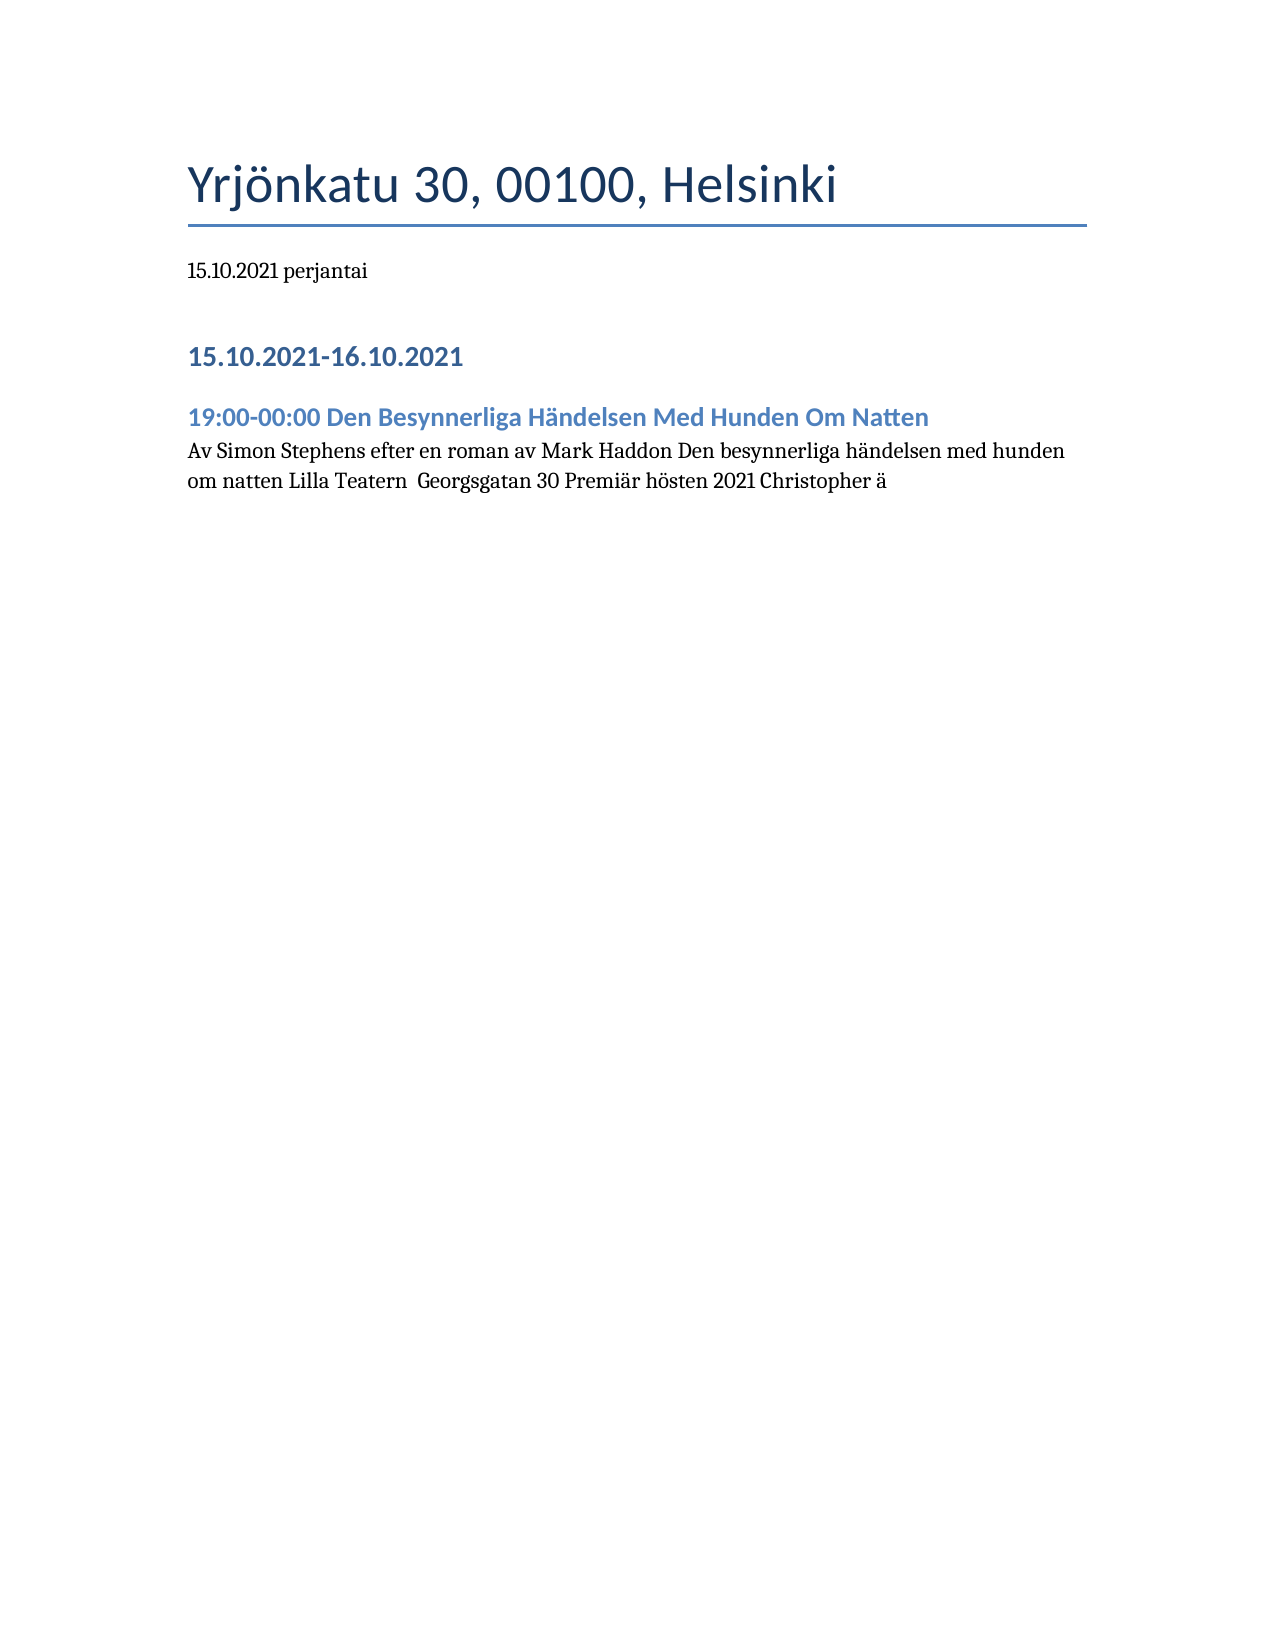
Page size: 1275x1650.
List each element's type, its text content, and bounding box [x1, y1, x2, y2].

text 15.10.2021 perjantai [187, 258, 1087, 284]
subtitle 19:00-00:00 Den Besynnerliga Händelsen Med Hunden Om Natten [187, 400, 1087, 433]
text Av Simon Stephens efter en roman av Mark Haddon Den besynnerliga händelsen med hunden om natten Lilla Teatern  Georgsgatan 30 Premiär hösten 2021 Christopher ä [187, 438, 1087, 494]
subtitle 15.10.2021-16.10.2021 [187, 338, 1087, 374]
title Yrjönkatu 30, 00100, Helsinki [187, 150, 1087, 227]
